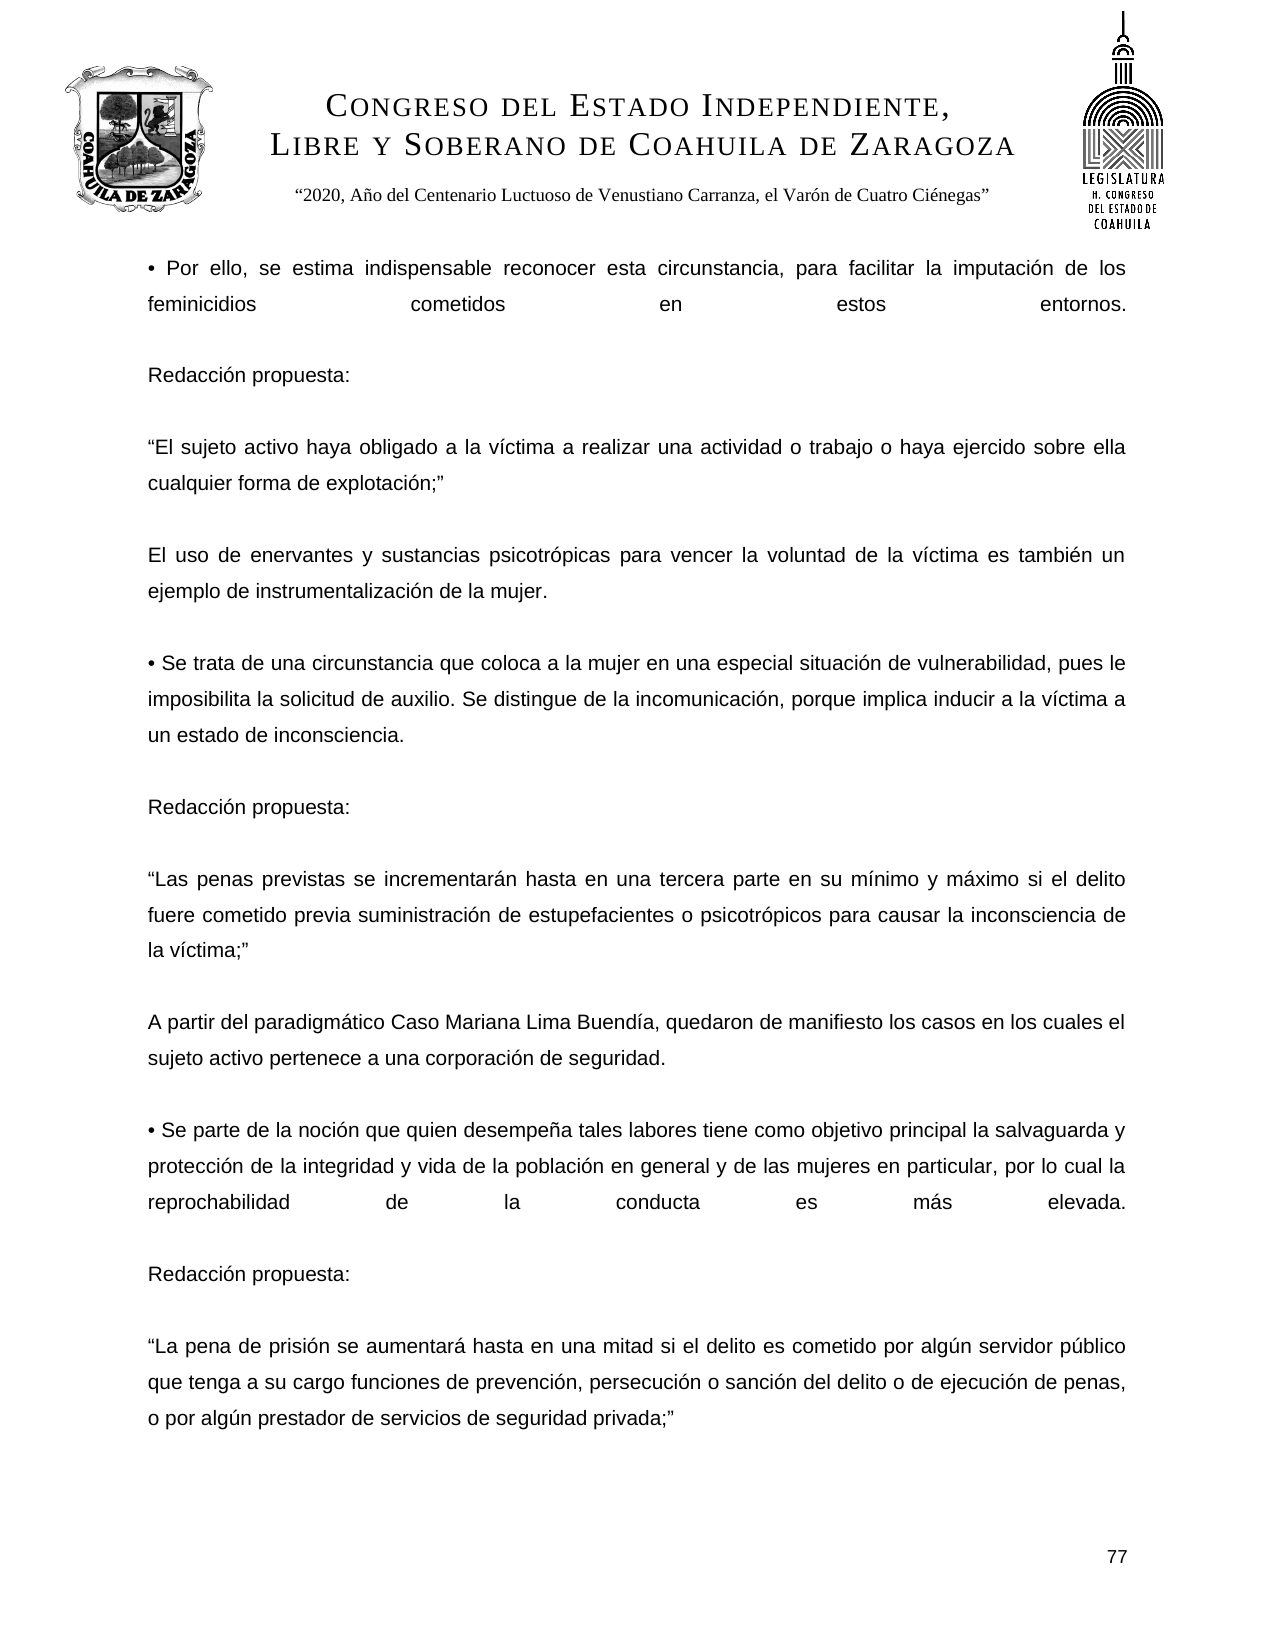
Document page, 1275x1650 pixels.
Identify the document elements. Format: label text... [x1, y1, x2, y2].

picture [64, 66, 213, 212]
text Redacción propuesta: [148, 1262, 1127, 1286]
text “Las penas previstas se incrementarán hasta en una tercera parte en su mínimo y máximo si el delito fuere cometido previa suministración de estupefacientes o psicotrópicos para causar la inconsciencia de la víctima;” [148, 866, 1127, 962]
text A partir del paradigmático Caso Mariana Lima Buendía, quedaron de manifiesto los casos en los cuales el sujeto activo pertenece a una corporación de seguridad. [148, 1010, 1127, 1070]
text “La pena de prisión se aumentará hasta en una mitad si el delito es cometido por algún servidor público que tenga a su cargo funciones de prevención, persecución o sanción del delito o de ejecución de penas, o por algún prestador de servicios de seguridad privada;” [148, 1334, 1127, 1429]
text “El sujeto activo haya obligado a la víctima a realizar una actividad o trabajo o haya ejercido sobre ella cualquier forma de explotación;” [148, 435, 1127, 495]
text Redacción propuesta: [148, 794, 1127, 818]
text • Por ello, se estima indispensable reconocer esta circunstancia, para facilitar la imputación de los feminicidios cometidos en estos entornos. [148, 256, 1127, 351]
text El uso de enervantes y sustancias psicotrópicas para vencer la voluntad de la víctima es también un ejemplo de instrumentalización de la mujer. [148, 543, 1127, 603]
picture [1083, 11, 1164, 229]
text Redacción propuesta: [148, 363, 1127, 387]
text • Se trata de una circunstancia que coloca a la mujer en una especial situación de vulnerabilidad, pues le imposibilita la solicitud de auxilio. Se distingue de la incomunicación, porque implica inducir a la víctima a un estado de inconsciencia. [148, 651, 1127, 747]
text • Se parte de la noción que quien desempeña tales labores tiene como objetivo principal la salvaguarda y protección de la integridad y vida de la población en general y de las mujeres en particular, por lo cual la reprochabilidad de la conducta es más elevada. [148, 1118, 1127, 1250]
